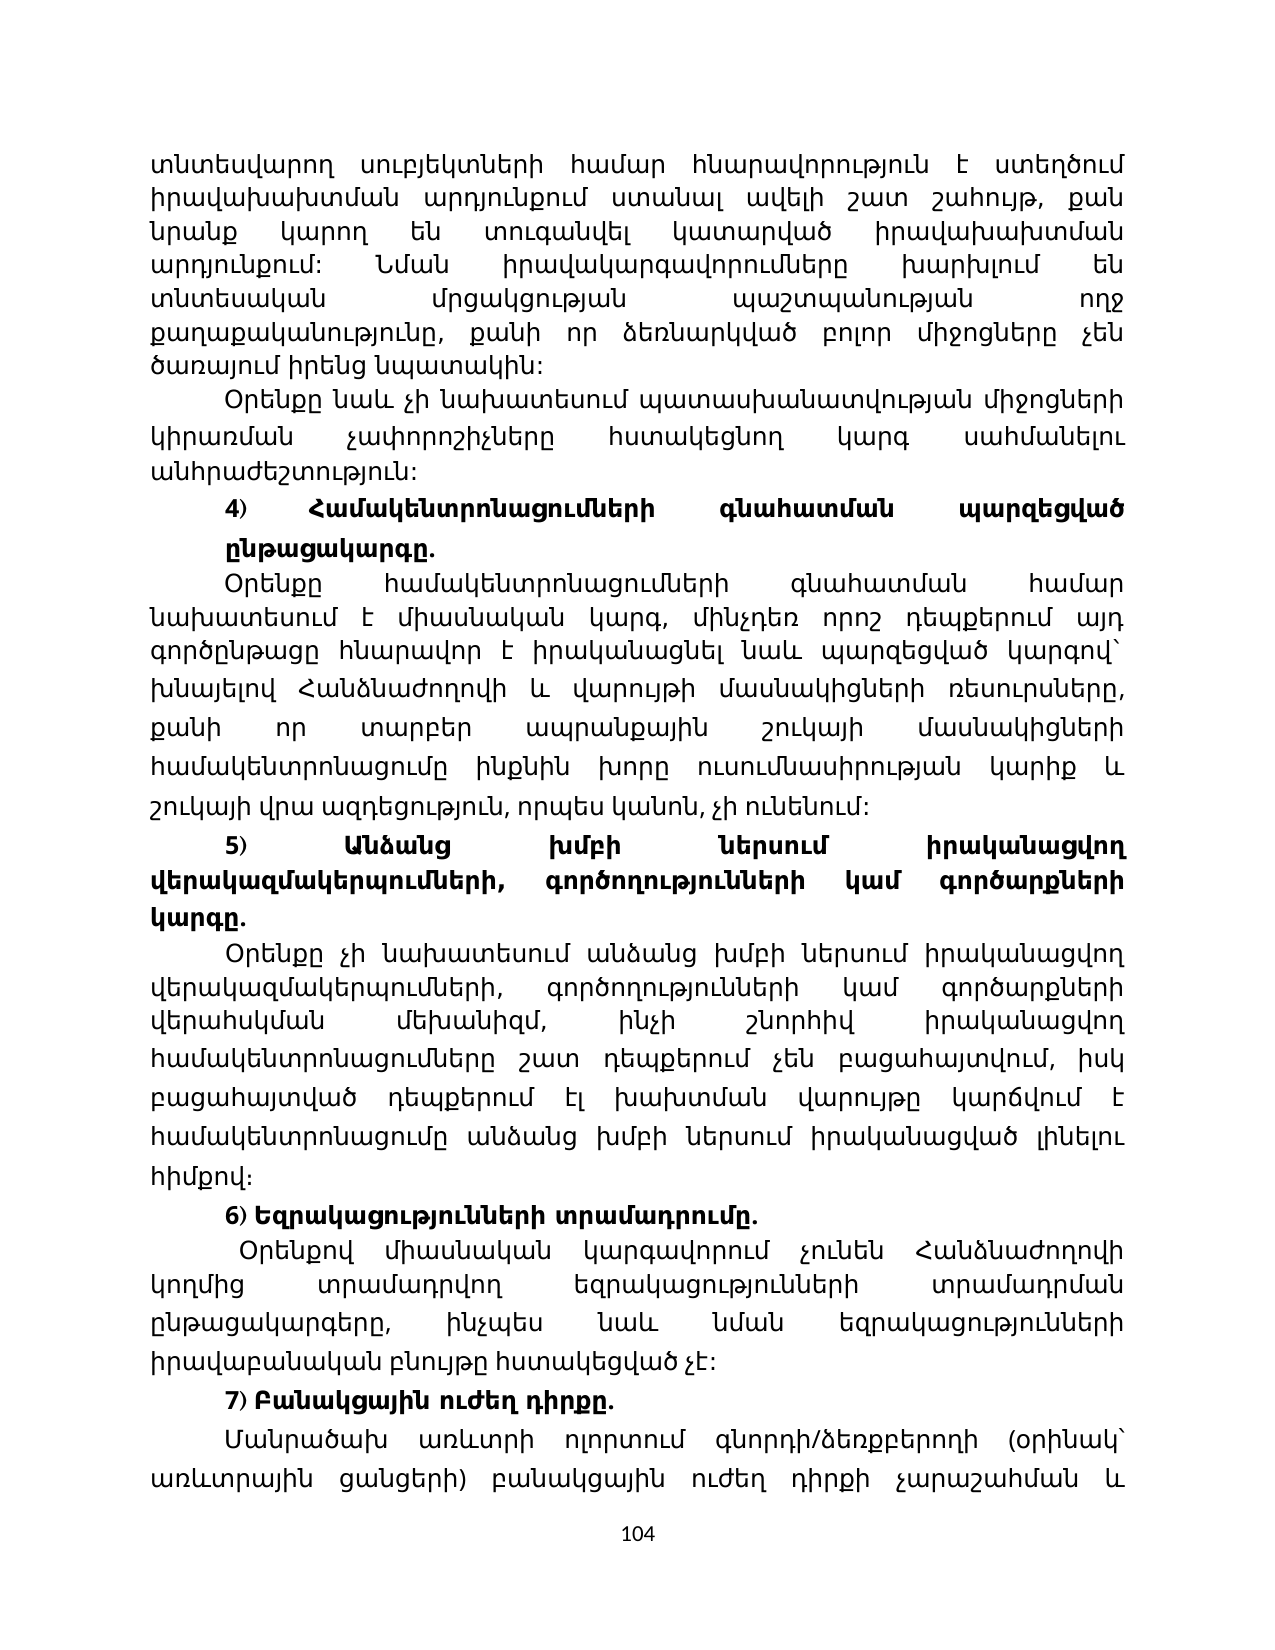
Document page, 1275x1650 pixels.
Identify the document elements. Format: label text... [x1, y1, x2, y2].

list 6 Եզրակացությունների տրամադրումը. [225, 1197, 1125, 1231]
text Օրենքը նաև չի նախատեսում պատասխանատվության միջոցների կիրառման չափորոշիչները հստակեցնող կարգ սահմանելու անհրաժեշտություն: [150, 385, 1125, 487]
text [150, 150, 1125, 380]
list 7 Բանակցային ուժեղ դիրքը. [225, 1383, 1125, 1417]
list 4 Համակենտրոնացումների գնահատման պարզեցված ընթացակարգը. [225, 491, 1125, 564]
text Օրենքով միասնական կարգավորում չունեն Հանձնաժողովի կողմից տրամադրվող եզրակացությունների տրամադրման ընթացակարգերը, ինչպես նաև նման եզրակացությունների իրավաբանական բնույթը հստակեցված չէ: [150, 1236, 1125, 1377]
text Օրենքը համակենտրոնացումների գնահատման համար նախատեսում է միասնական կարգ, մինչդեռ որոշ դեպքերում այդ գործընթացը հնարավոր է իրականացնել նաև պարզեցված կարգով` խնայելով Հանձնաժողովի և վարույթի մասնակիցների ռեսուրսները, քանի որ տարբեր ապրանքային շուկայի մասնակիցների համակենտրոնացումը ինքնին խորը ուսումնասիրության կարիք և շուկայի վրա ազդեցություն, որպես կանոն, չի ունենում: [150, 569, 1125, 822]
list 5 Անձանց խմբի ներսում իրականացվող վերակազմակերպումների, գործողությունների կամ գործարքների կարգը. [150, 827, 1125, 934]
list Օրենքը չի նախատեսում անձանց խմբի ներսում իրականացվող վերակազմակերպումների, գործողությունների կամ գործարքների վերահսկման մեխանիզմ, ինչի շնորհիվ իրականացվող համակենտրոնացումները շատ դեպքերում չեն բացահայտվում, իսկ բացահայտված դեպքերում էլ խախտման վարույթը կարճվում է համակենտրոնացումը անձանց խմբի ներսում իրականացված լինելու հիմքով։ [150, 939, 1125, 1192]
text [150, 1422, 1125, 1495]
